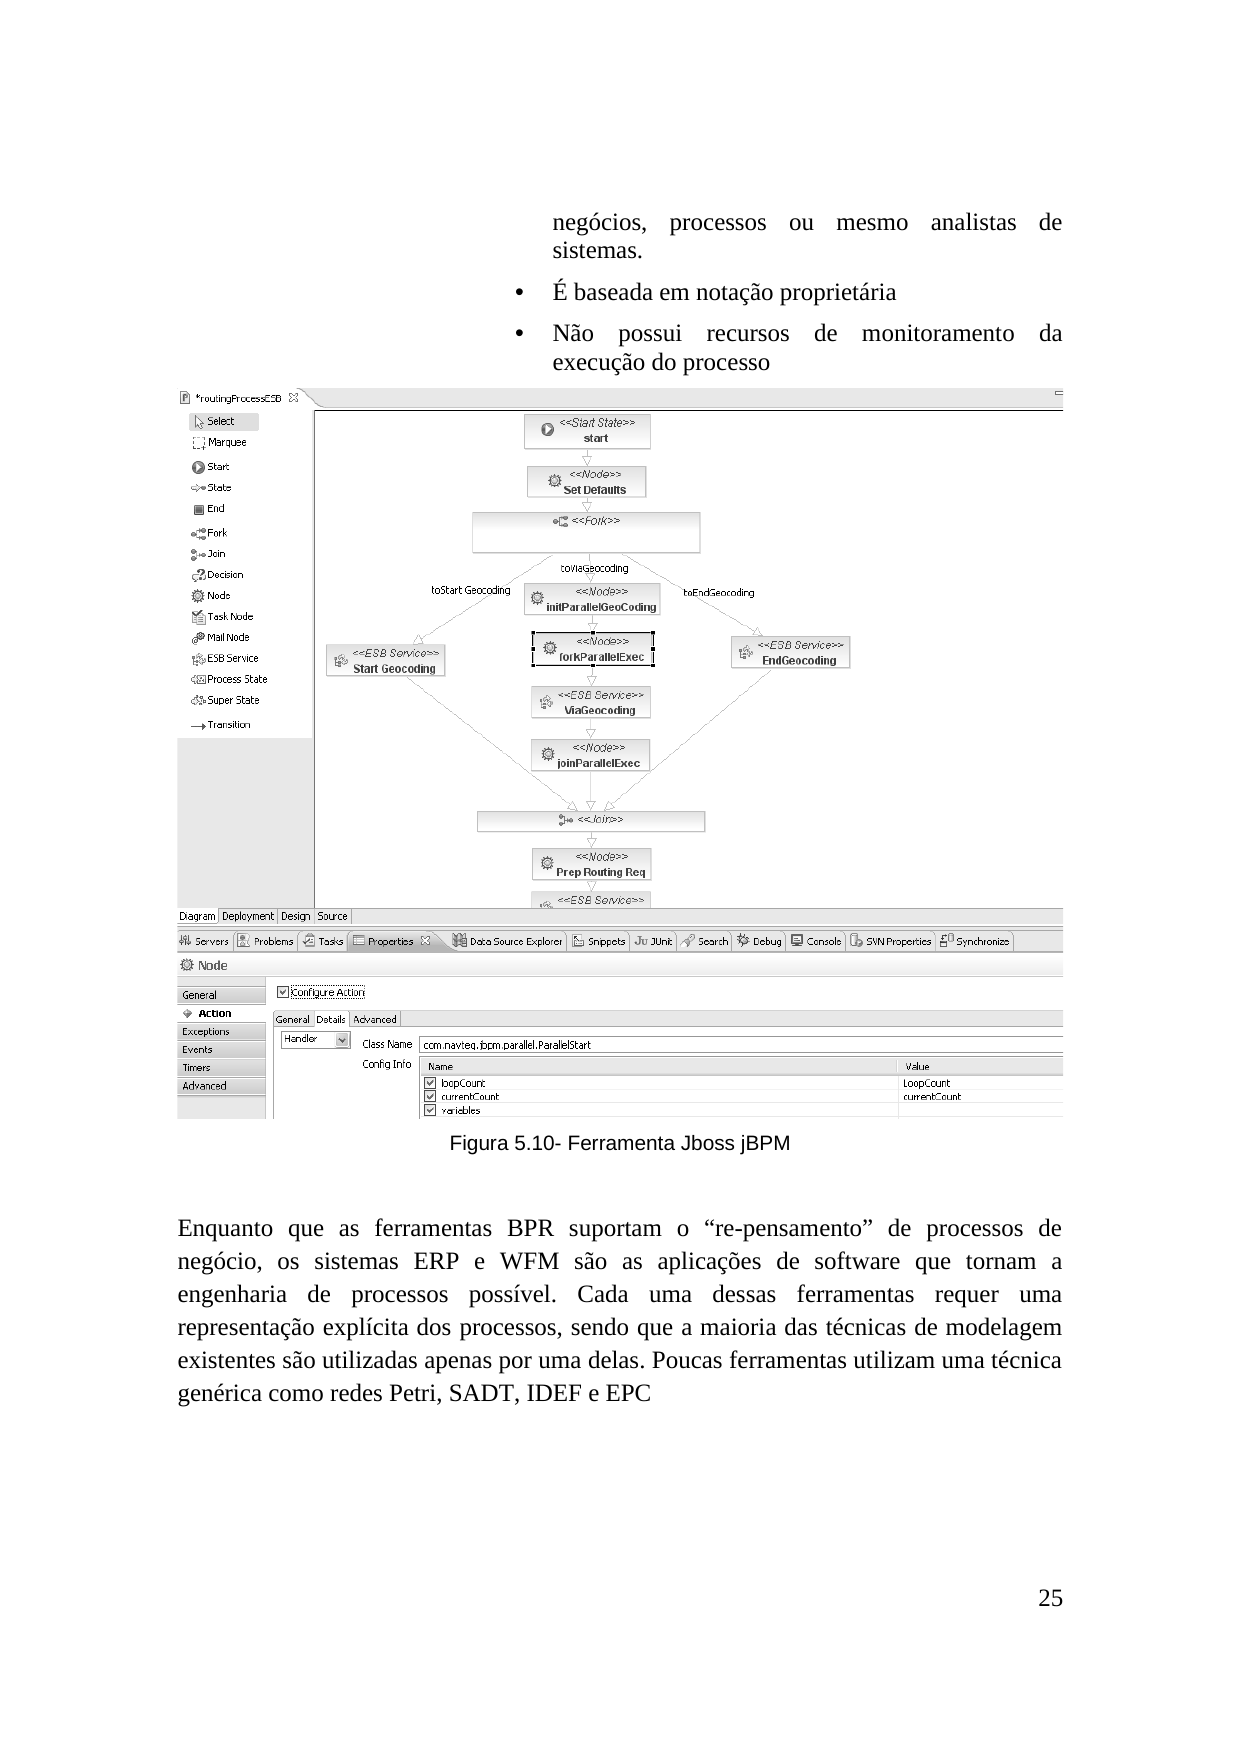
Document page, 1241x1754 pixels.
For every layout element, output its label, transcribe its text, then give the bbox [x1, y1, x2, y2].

text Figura 5.10- Ferramenta Jboss jBPM [177, 1131, 1063, 1155]
list Não possui recursos de monitoramento da execução do processo [515, 318, 1063, 376]
list É baseada em notação proprietária [515, 277, 1063, 306]
text Enquanto que as ferramentas BPR suportam o “re-pensamento” de processos de negócio, os sistemas ERP e WFM são as aplicações de software que tornam a engenharia de processos possível. Cada uma dessas ferramentas requer uma representação explícita dos processos, sendo que a maioria das técnicas de modelagem existentes são utilizadas apenas por uma delas. Poucas ferramentas utilizam uma técnica genérica como redes Petri, SADT, IDEF e EPC [177, 1213, 1063, 1407]
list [515, 207, 1063, 264]
